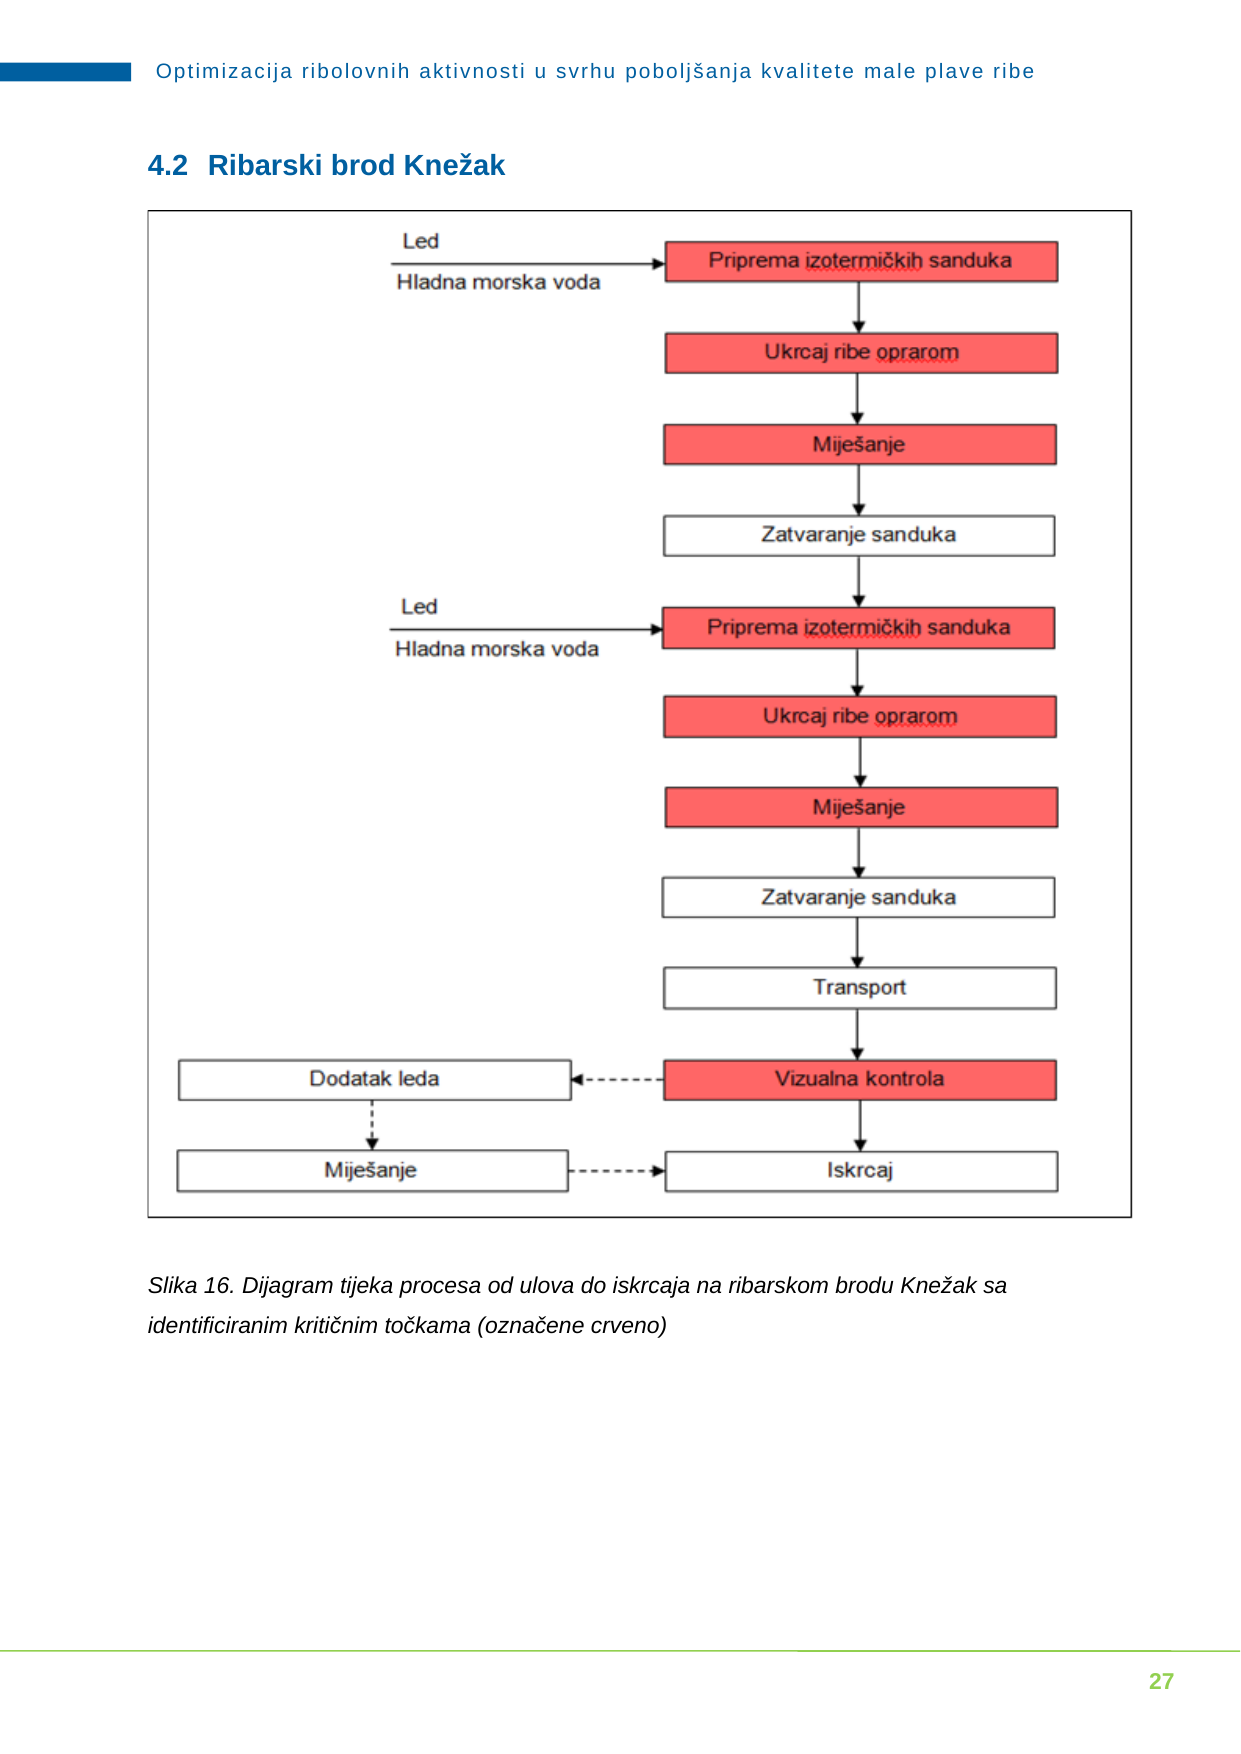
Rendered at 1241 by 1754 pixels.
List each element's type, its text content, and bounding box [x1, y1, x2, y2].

subtitle Ribarski brod Knežak [148, 148, 1152, 181]
picture [147, 210, 1134, 1220]
text Slika 16. Dijagram tijeka procesa od ulova do iskrcaja na ribarskom brodu Knežak sa identificiranim kritičnim točkama (označene crveno) [148, 1272, 1152, 1338]
